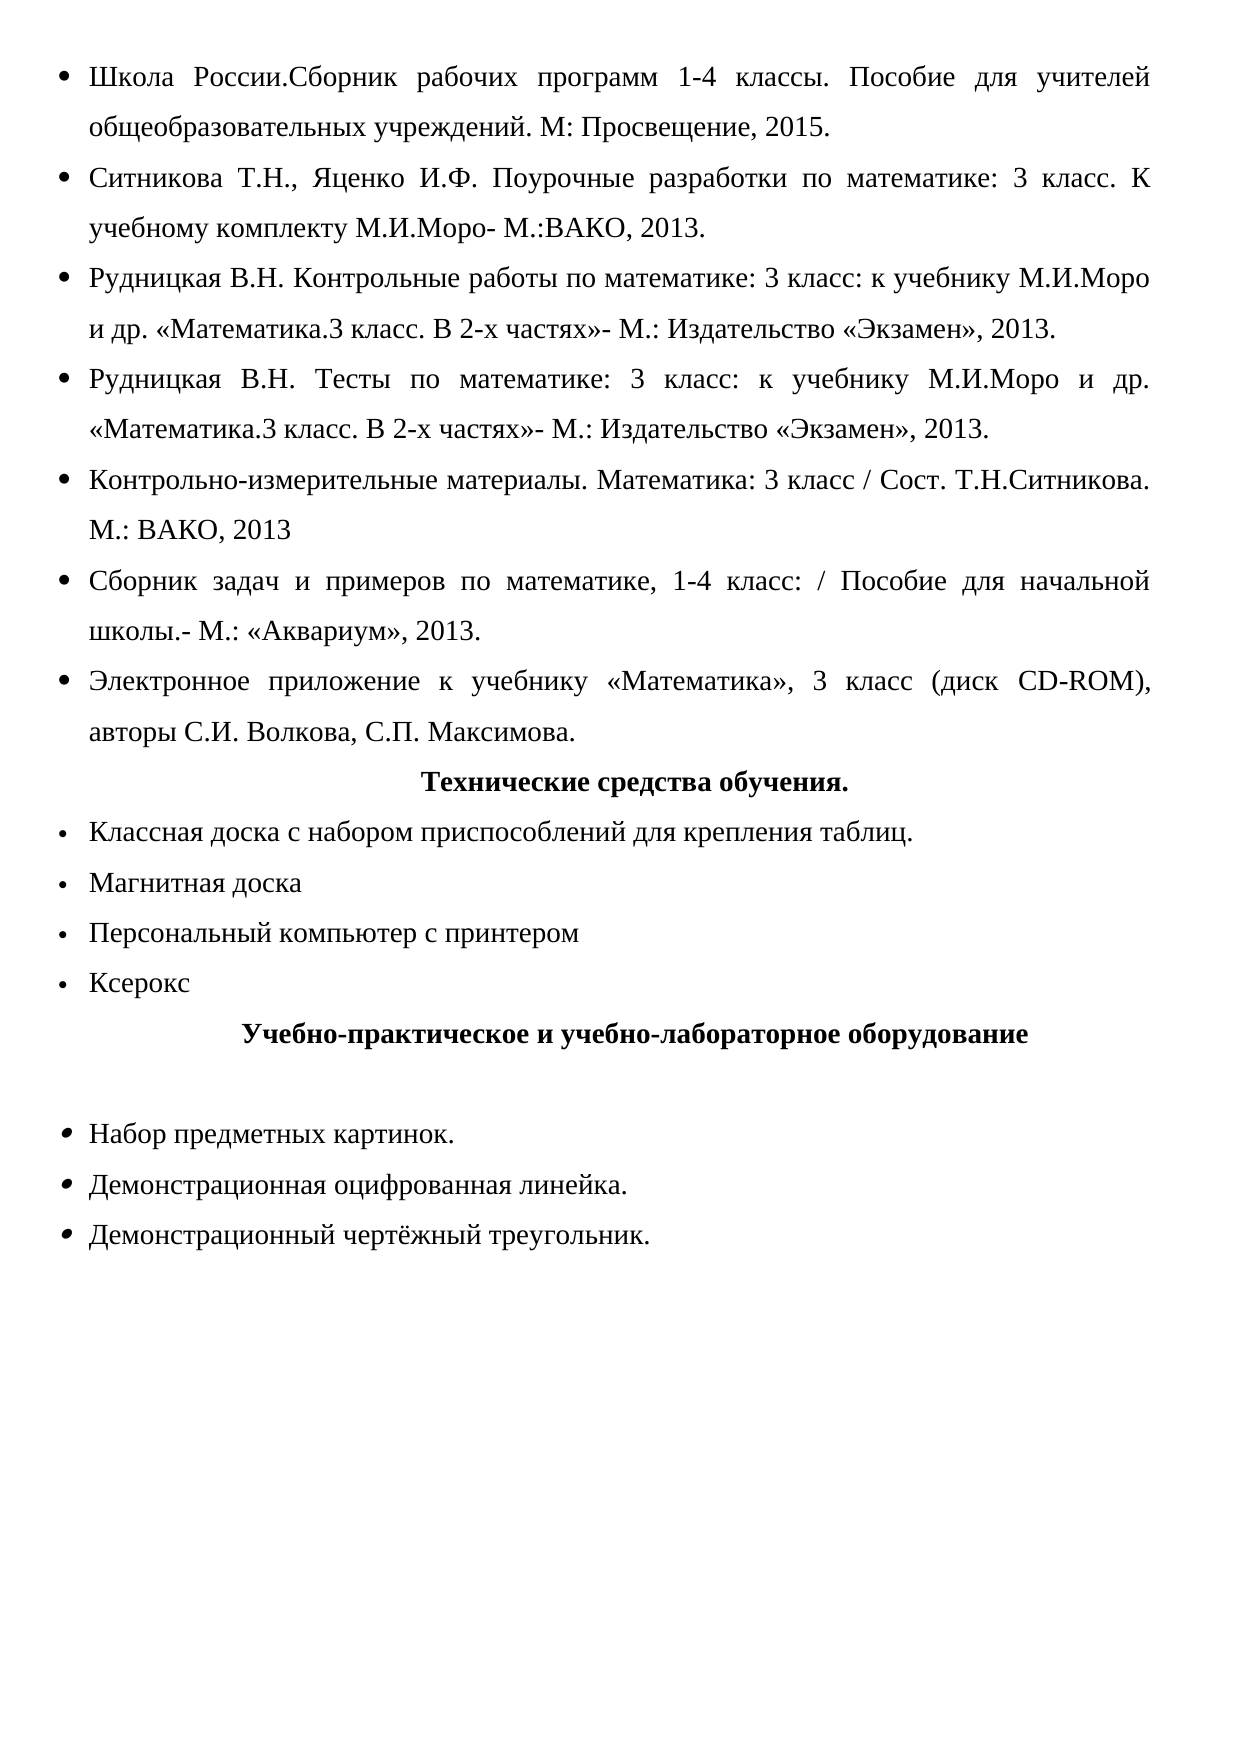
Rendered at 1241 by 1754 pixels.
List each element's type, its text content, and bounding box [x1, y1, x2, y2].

list Демонстрационная оцифрованная линейка. [59, 1167, 1152, 1200]
list Контрольно-измерительные материалы. Математика: 3 класс / Сост. Т.Н.Ситникова. М.: ВАКО, 2013 [59, 462, 1152, 546]
list Электронное приложение к учебнику «Математика», 3 класс (диск CD-ROM), авторы С.И. Волкова, С.П. Максимова. [59, 663, 1152, 747]
text Учебно-практическое и учебно-лабораторное оборудование [118, 1016, 1152, 1049]
list Сборник задач и примеров по математике, 1-4 класс: / Пособие для начальной школы.- М.: «Аквариум», 2013. [59, 563, 1152, 647]
list Набор предметных картинок. [59, 1116, 1152, 1150]
list Ксерокс [59, 965, 1152, 999]
list Ситникова Т.Н., Яценко И.Ф. Поурочные разработки по математике: 3 класс. К учебному комплекту М.И.Моро- М.:ВАКО, 2013. [59, 160, 1152, 244]
list Демонстрационный чертёжный треугольник. [59, 1217, 1152, 1251]
list Классная доска с набором приспособлений для крепления таблиц. [59, 814, 1152, 848]
text Технические средства обучения. [118, 764, 1152, 798]
list Школа России.Сборник рабочих программ 1-4 классы. Пособие для учителей общеобразовательных учреждений. М: Просвещение, 2015. [59, 59, 1152, 143]
list Рудницкая В.Н. Тесты по математике: 3 класс: к учебнику М.И.Моро и др. «Математика.3 класс. В 2-х частях»- М.: Издательство «Экзамен», 2013. [59, 361, 1152, 445]
list Рудницкая В.Н. Контрольные работы по математике: 3 класс: к учебнику М.И.Моро и др. «Математика.3 класс. В 2-х частях»- М.: Издательство «Экзамен», 2013. [59, 261, 1152, 344]
list Магнитная доска [59, 865, 1152, 898]
list Персональный компьютер с принтером [59, 915, 1152, 949]
